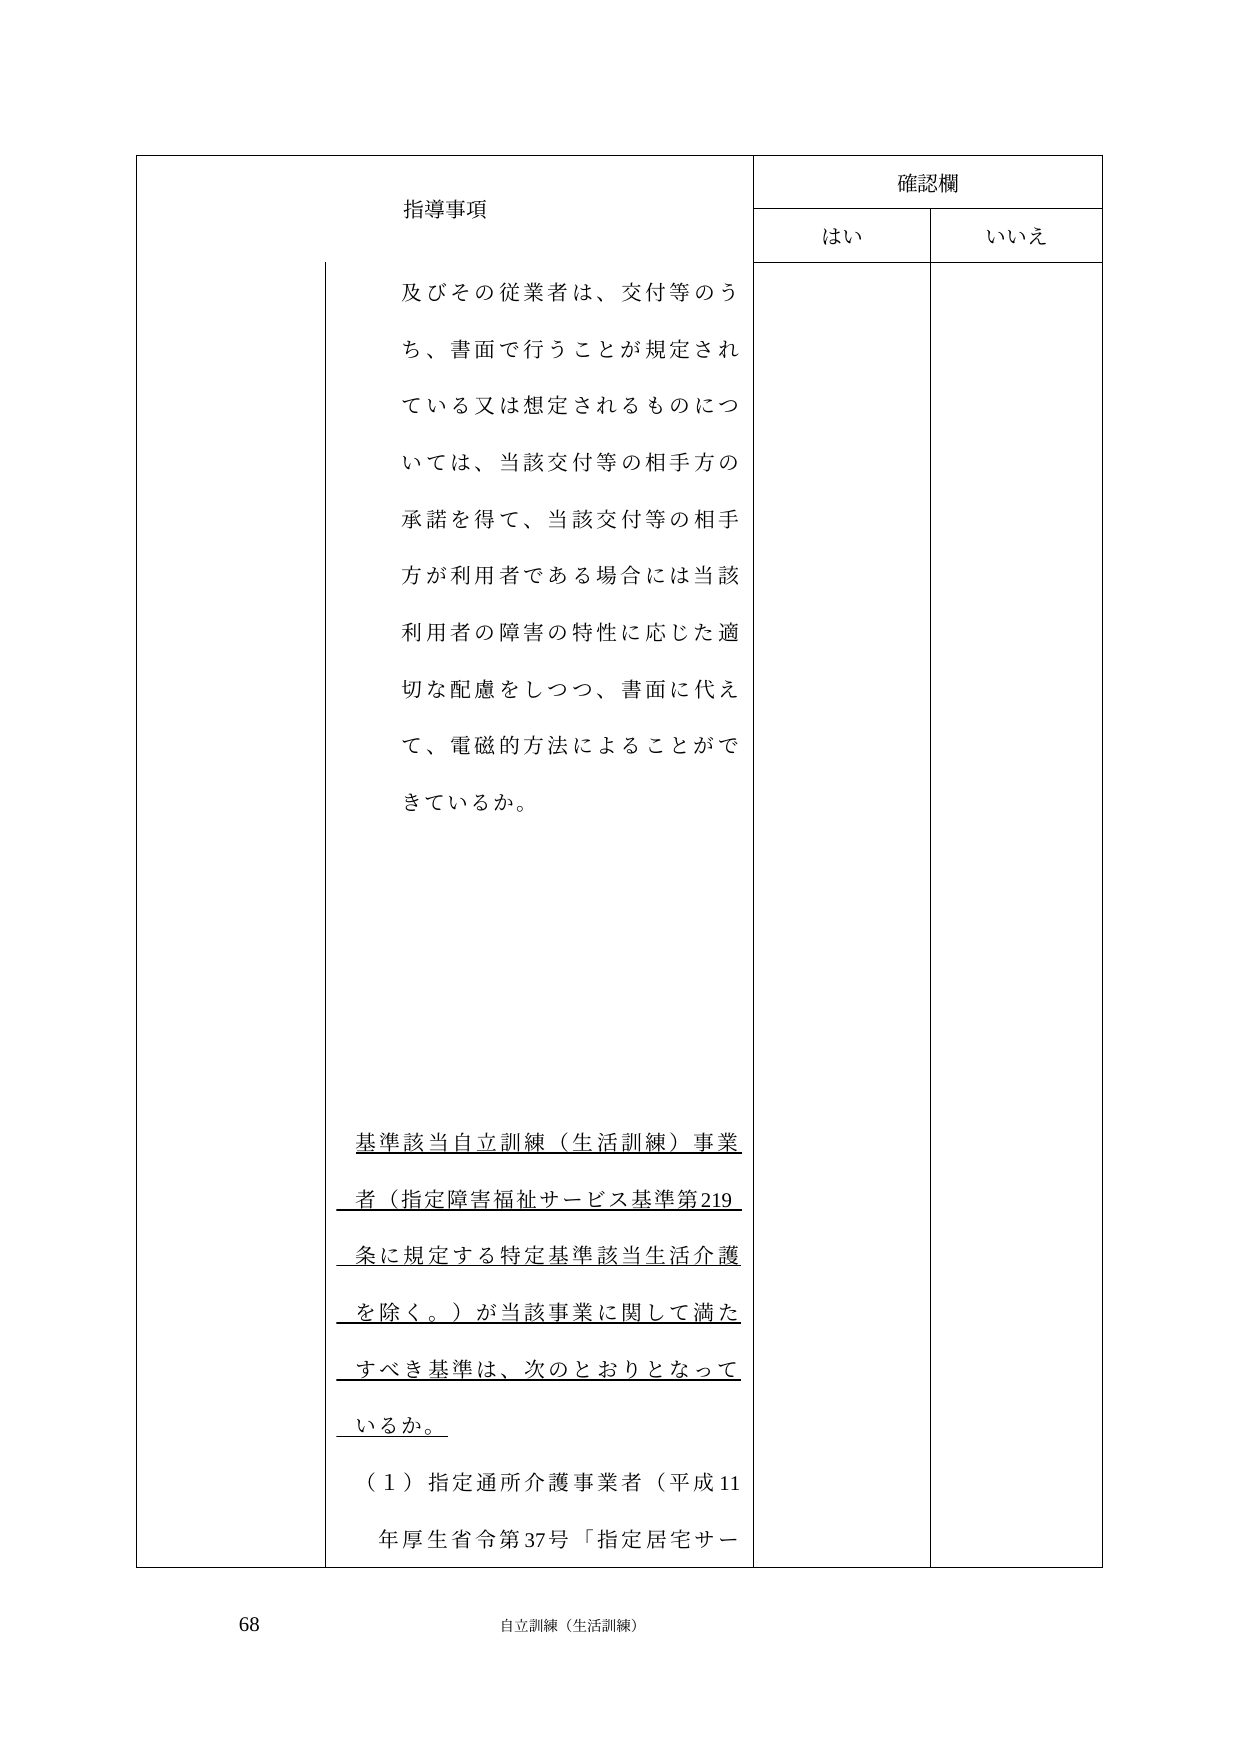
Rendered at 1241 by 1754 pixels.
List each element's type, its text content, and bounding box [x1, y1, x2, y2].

table_header 確認欄 [754, 156, 1102, 208]
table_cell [137, 262, 325, 1567]
table_cell いいえ [931, 209, 1102, 262]
table_cell [754, 263, 930, 1567]
table_header 指導事項 [137, 156, 753, 262]
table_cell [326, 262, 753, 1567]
table_cell [931, 263, 1102, 1567]
table_cell はい [754, 209, 930, 262]
